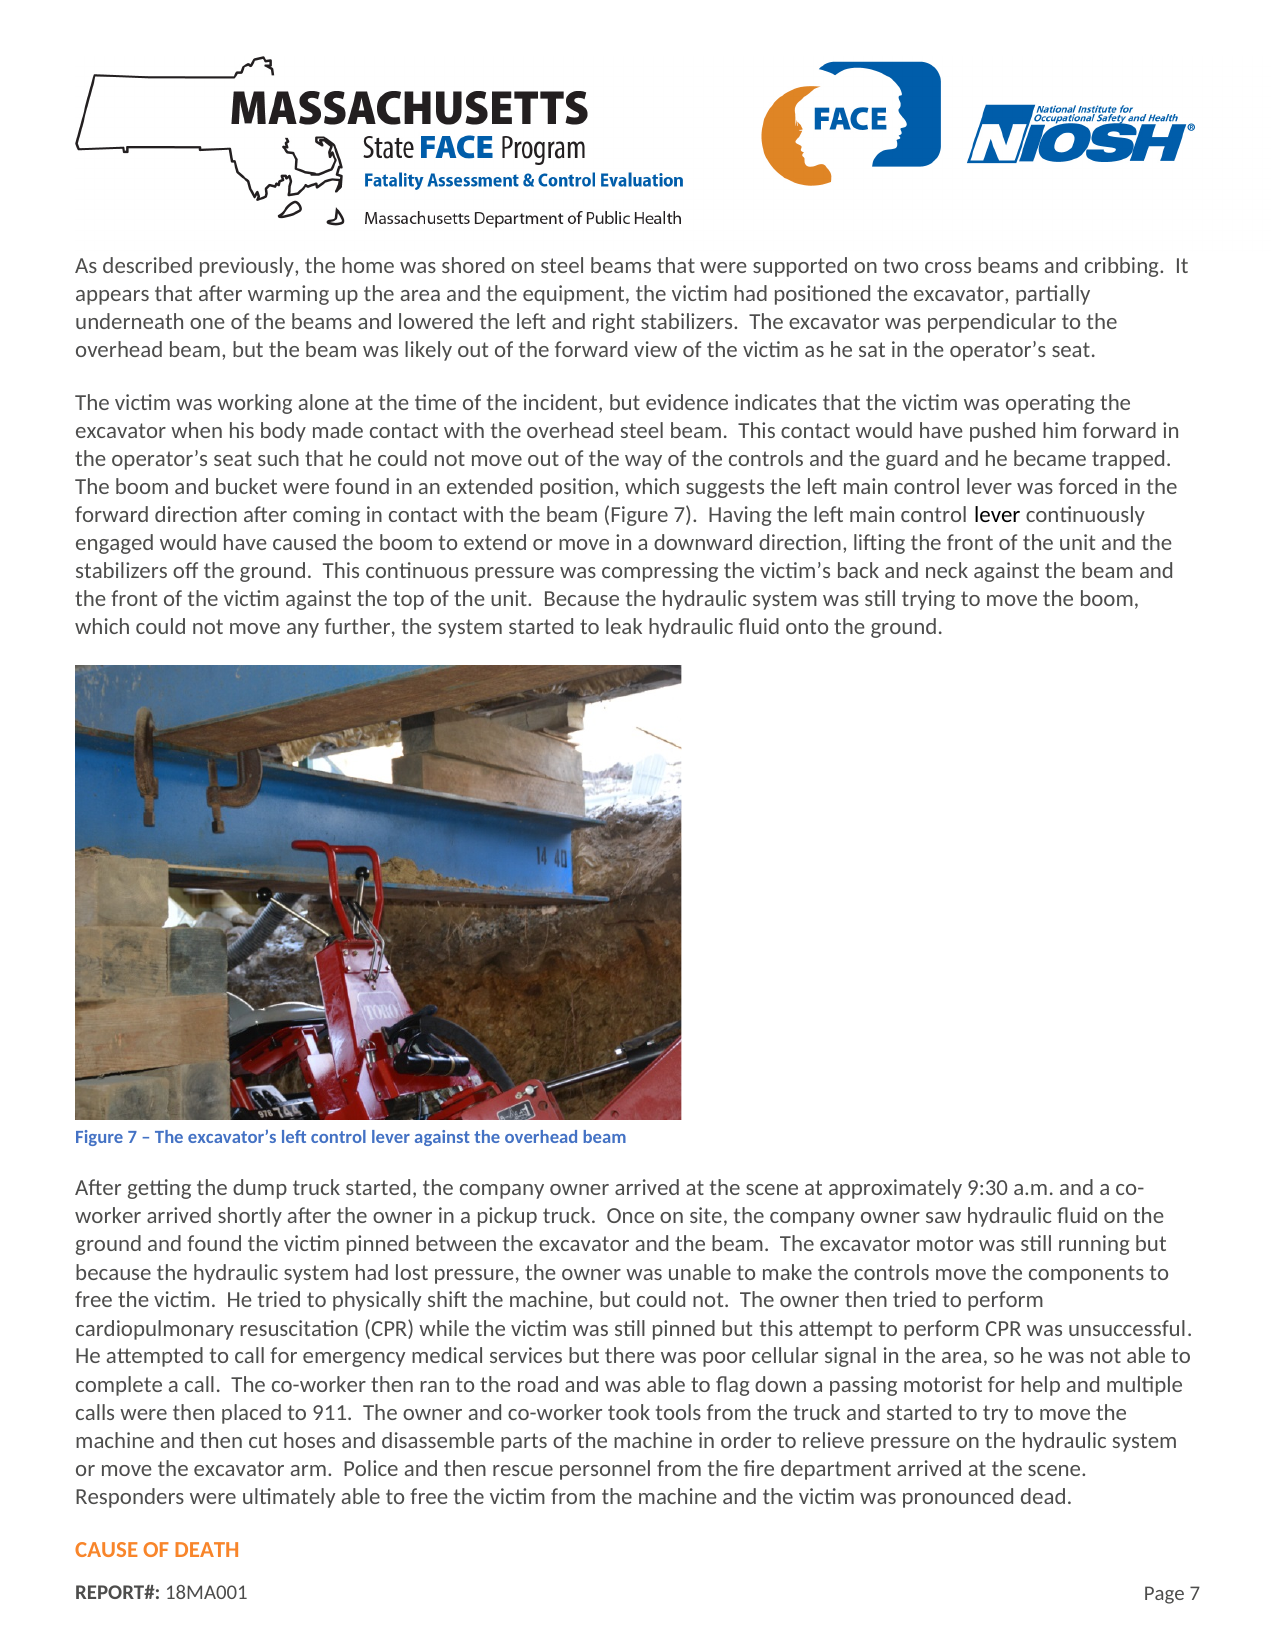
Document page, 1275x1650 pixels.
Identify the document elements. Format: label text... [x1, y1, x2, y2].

text After getting the dump truck started, the company owner arrived at the scene at approximately 9:30 a.m. and a co-worker arrived shortly after the owner in a pickup truck. Once on site, the company owner saw hydraulic fluid on the ground and found the victim pinned between the excavator and the beam. The excavator motor was still running but because the hydraulic system had lost pressure, the owner was unable to make the controls move the components to free the victim. He tried to physically shift the machine, but could not. The owner then tried to perform cardiopulmonary resuscitation (CPR) while the victim was still pinned but this attempt to perform CPR was unsuccessful. He attempted to call for emergency medical services but there was poor cellular signal in the area, so he was not able to complete a call. The co-worker then ran to the road and was able to flag down a passing motorist for help and multiple calls were then placed to 911. The owner and co-worker took tools from the truck and started to try to move the machine and then cut hoses and disassemble parts of the machine in order to relieve pressure on the hydraulic system or move the excavator arm. Police and then rescue personnel from the fire department arrived at the scene. Responders were ultimately able to free the victim from the machine and the victim was pronounced dead. [75, 1173, 1200, 1510]
picture [75, 665, 682, 1120]
text As described previously, the home was shored on steel beams that were supported on two cross beams and cribbing. It appears that after warming up the area and the equipment, the victim had positioned the excavator, partially underneath one of the beams and lowered the left and right stabilizers. The excavator was perpendicular to the overhead beam, but the beam was likely out of the forward view of the victim as he sat in the operator’s seat. [75, 252, 1200, 363]
text CAUSE OF DEATH [75, 1535, 1200, 1563]
text Figure 7 – The excavator’s left control lever against the overhead beam [75, 1126, 1200, 1148]
text The victim was working alone at the time of the incident, but evidence indicates that the victim was operating the excavator when his body made contact with the overhead steel beam. This contact would have pushed him forward in the operator’s seat such that he could not move out of the way of the controls and the guard and he became trapped. The boom and bucket were found in an extended position, which suggests the left main control lever was forced in the forward direction after coming in contact with the beam (Figure 7). Having the left main control lever continuously engaged would have caused the boom to extend or move in a downward direction, lifting the front of the unit and the stabilizers off the ground. This continuous pressure was compressing the victim’s back and neck against the beam and the front of the victim against the top of the unit. Because the hydraulic system was still trying to move the boom, which could not move any further, the system started to leak hydraulic fluid onto the ground. [75, 388, 1200, 641]
picture [75, 56, 1272, 252]
